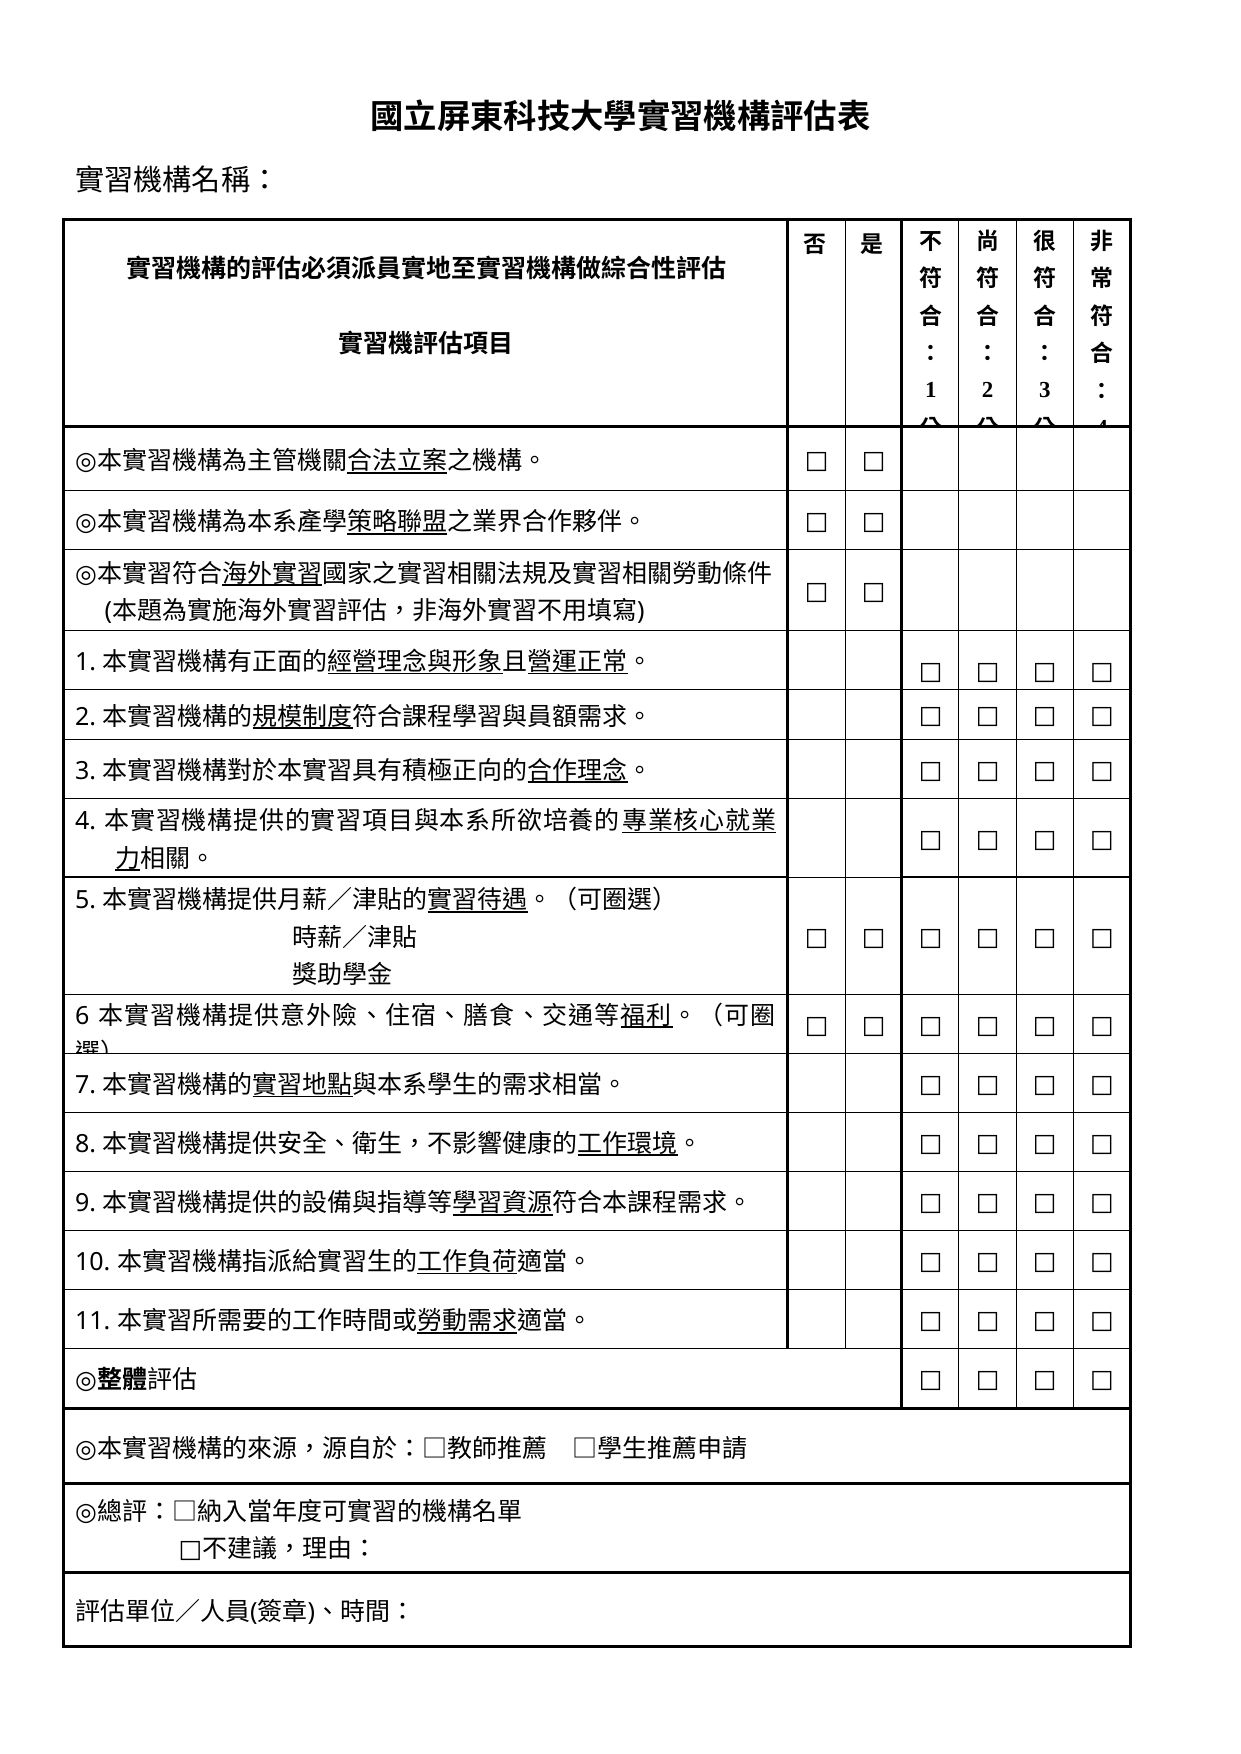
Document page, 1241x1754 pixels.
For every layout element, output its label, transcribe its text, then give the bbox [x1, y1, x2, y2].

table_header 不符合： 1 分 [903, 221, 958, 425]
table_cell [789, 1113, 845, 1171]
text 國立屏東科技大學實習機構評估表 [75, 89, 1165, 138]
table_cell □ [789, 491, 845, 549]
table_cell [846, 740, 900, 797]
table_cell □ [789, 550, 845, 630]
table_cell □ [1017, 1290, 1073, 1348]
table_cell □ [1074, 1290, 1129, 1348]
table_cell □ [1017, 1172, 1073, 1230]
table_cell [789, 1172, 845, 1230]
table_cell 6 本實習機構提供意外險、住宿、膳食、交通等福利。（可圈選） [65, 995, 786, 1053]
table_cell □ [959, 1231, 1016, 1289]
table_cell [1074, 428, 1129, 490]
table_cell [1017, 550, 1073, 630]
table_cell [1017, 428, 1073, 490]
table_cell □ [903, 1349, 958, 1407]
table_cell [1074, 550, 1129, 630]
table_cell [789, 1054, 845, 1112]
table_cell [959, 428, 1016, 490]
table_cell □ [1017, 631, 1073, 689]
table_cell □ [1074, 995, 1129, 1053]
table_cell □ [1074, 1172, 1129, 1230]
table_cell ◎本實習符合海外實習國家之實習相關法規及實習相關勞動條件 (本題為實施海外實習評估，非海外實習不用填寫) [65, 550, 786, 630]
table_cell □ [903, 740, 958, 797]
table_cell [846, 1113, 900, 1171]
table_cell □ [1017, 1231, 1073, 1289]
table_cell [789, 631, 845, 689]
table_header 實習機構的評估必須派員實地至實習機構做綜合性評估 實習機評估項目 [65, 221, 786, 425]
table_cell 3. 本實習機構對於本實習具有積極正向的合作理念。 [65, 740, 786, 797]
table_cell □ [1017, 995, 1073, 1053]
table_cell [846, 690, 900, 738]
table_cell □ [959, 1349, 1016, 1407]
table_cell □ [903, 878, 958, 993]
table_cell [789, 740, 845, 797]
table_cell □ [903, 690, 958, 738]
table_cell □ [903, 1113, 958, 1171]
table_cell [789, 1231, 845, 1289]
table_cell [846, 1054, 900, 1112]
table_cell □ [1074, 1349, 1129, 1407]
table_cell □ [903, 1231, 958, 1289]
table_cell ◎本實習機構為本系產學策略聯盟之業界合作夥伴。 [65, 491, 786, 549]
table_cell ◎本實習機構為主管機關合法立案之機構。 [65, 428, 786, 490]
table_cell [789, 799, 845, 876]
table_cell □ [959, 1113, 1016, 1171]
table_cell [903, 428, 958, 490]
table_cell □ [959, 1290, 1016, 1348]
table_cell ◎整體評估 [65, 1349, 900, 1407]
table_cell 9. 本實習機構提供的設備與指導等學習資源符合本課程需求。 [65, 1172, 786, 1230]
table_header 是 [846, 221, 900, 425]
table_cell □ [1074, 878, 1129, 993]
table_cell 2. 本實習機構的規模制度符合課程學習與員額需求。 [65, 690, 786, 738]
table_cell □ [789, 428, 845, 490]
table_cell [846, 631, 900, 689]
table_cell □ [1017, 1054, 1073, 1112]
table_cell □ [846, 550, 900, 630]
table_cell □ [1074, 1113, 1129, 1171]
table_cell □ [1074, 631, 1129, 689]
table_cell □ [1074, 740, 1129, 797]
table_cell □ [1017, 799, 1073, 876]
table_cell □ [903, 1172, 958, 1230]
table_cell 1. 本實習機構有正面的經營理念與形象且營運正常。 [65, 631, 786, 689]
table_cell [846, 799, 900, 876]
table_cell [1017, 491, 1073, 549]
table_cell □ [903, 1054, 958, 1112]
table_cell 評估單位／人員(簽章)、時間： [65, 1574, 1129, 1645]
table_cell ◎本實習機構的來源，源自於：□教師推薦 □學生推薦申請 [65, 1410, 1129, 1482]
text 實習機構名稱： [75, 156, 1165, 199]
table_cell [959, 550, 1016, 630]
table_cell □ [903, 631, 958, 689]
table_cell □ [1074, 1054, 1129, 1112]
table_cell [789, 690, 845, 738]
table_cell □ [846, 491, 900, 549]
table_cell □ [789, 995, 845, 1053]
table_cell □ [846, 995, 900, 1053]
table_cell [959, 491, 1016, 549]
table_cell □ [959, 878, 1016, 993]
table_cell □ [959, 690, 1016, 738]
table_cell □ [959, 995, 1016, 1053]
table_cell □ [1074, 1231, 1129, 1289]
table_cell □ [846, 428, 900, 490]
table_cell [846, 1231, 900, 1289]
table_cell □ [789, 878, 845, 993]
table_cell □ [1017, 878, 1073, 993]
table_cell 7. 本實習機構的實習地點與本系學生的需求相當。 [65, 1054, 786, 1112]
table_cell □ [1074, 799, 1129, 876]
table_cell □ [903, 995, 958, 1053]
table_cell □ [903, 799, 958, 876]
table_cell □ [959, 1054, 1016, 1112]
table_cell 8. 本實習機構提供安全、衛生，不影響健康的工作環境。 [65, 1113, 786, 1171]
table_cell [789, 1290, 845, 1348]
table_header 尚 符 合： 2分 [959, 221, 1016, 425]
table_cell □ [1017, 1113, 1073, 1171]
table_header 很符合： 3分 [1017, 221, 1073, 425]
table_cell [1074, 491, 1129, 549]
table_header 否 [789, 221, 845, 425]
table_cell [846, 1172, 900, 1230]
table_cell 4. 本實習機構提供的實習項目與本系所欲培養的專業核心就業力相關。 [65, 799, 786, 876]
table_cell 5. 本實習機構提供月薪／津貼的實習待遇。（可圈選） 時薪／津貼 獎助學金 [65, 878, 786, 993]
table_cell □ [846, 878, 900, 993]
table_header 非常符合： 4分 [1074, 221, 1129, 425]
table_cell □ [903, 1290, 958, 1348]
table_cell □ [959, 631, 1016, 689]
table_cell 10. 本實習機構指派給實習生的工作負荷適當。 [65, 1231, 786, 1289]
table_cell [903, 491, 958, 549]
table_cell □ [1074, 690, 1129, 738]
table_cell □ [959, 740, 1016, 797]
table_cell ◎總評：□納入當年度可實習的機構名單 □不建議，理由： [65, 1485, 1129, 1571]
table_cell [903, 550, 958, 630]
table_cell □ [959, 1172, 1016, 1230]
table_cell [846, 1290, 900, 1348]
table_cell □ [1017, 1349, 1073, 1407]
table_cell □ [1017, 690, 1073, 738]
table_cell □ [1017, 740, 1073, 797]
table_cell 11. 本實習所需要的工作時間或勞動需求適當。 [65, 1290, 786, 1348]
table_cell □ [959, 799, 1016, 876]
